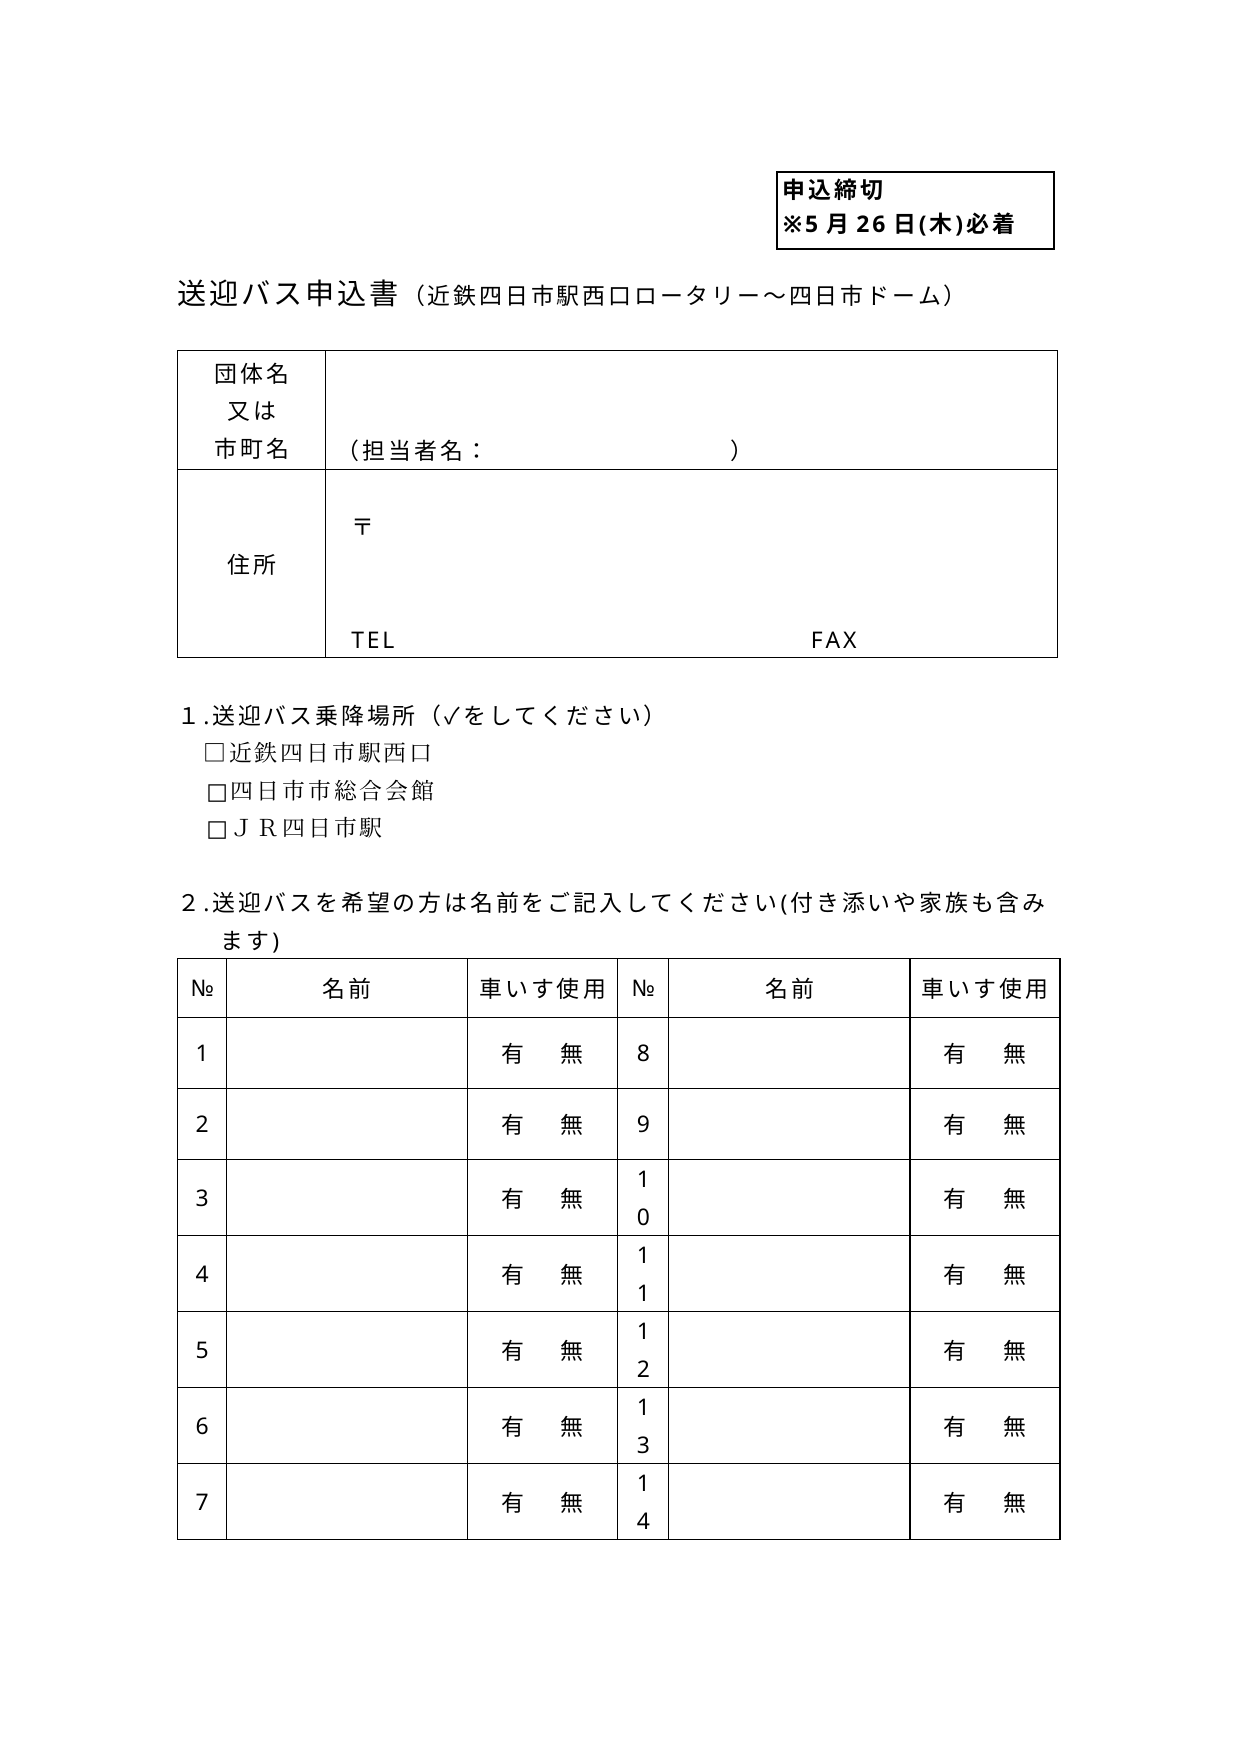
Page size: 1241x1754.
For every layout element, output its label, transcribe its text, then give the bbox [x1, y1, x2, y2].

table_cell 6 [178, 1388, 226, 1463]
table_cell 有 無 [911, 1018, 1059, 1088]
table_cell 13 [618, 1388, 668, 1463]
table_cell [227, 1160, 467, 1235]
table_header 車いす使用 [468, 959, 617, 1017]
table_header № [618, 959, 668, 1017]
table_cell 12 [618, 1312, 668, 1387]
text □四日市市総合会館 [177, 771, 1063, 808]
table_cell 3 [178, 1160, 226, 1235]
table_cell 有 無 [468, 1312, 617, 1387]
table_cell 有 無 [468, 1160, 617, 1235]
table_cell 有 無 [468, 1018, 617, 1088]
table_cell 住所 [178, 470, 325, 657]
table_cell 4 [178, 1236, 226, 1311]
table_cell 7 [178, 1464, 226, 1539]
table_cell [227, 1018, 467, 1088]
table_header 名前 [669, 959, 909, 1017]
table_cell 有 無 [468, 1464, 617, 1539]
table_header № [178, 959, 226, 1017]
table_cell 10 [618, 1160, 668, 1235]
text 送迎バス申込書（近鉄四日市駅西口ロータリー～四日市ドーム） [177, 254, 1063, 329]
table_cell 有 無 [468, 1388, 617, 1463]
table_cell 8 [618, 1018, 668, 1088]
table_cell 有 無 [911, 1236, 1059, 1311]
table_cell 〒 TEL FAX [326, 470, 1057, 657]
table_cell [669, 1236, 909, 1311]
text □ＪＲ四日市駅 [177, 808, 1063, 846]
table_cell [669, 1388, 909, 1463]
table_cell 5 [178, 1312, 226, 1387]
table_cell [669, 1018, 909, 1088]
table_cell [669, 1312, 909, 1387]
table_header 団体名 又は 市町名 [178, 351, 325, 468]
table_cell [227, 1236, 467, 1311]
table_cell 有 無 [911, 1312, 1059, 1387]
table_cell 有 無 [911, 1464, 1059, 1539]
table_cell 有 無 [911, 1160, 1059, 1235]
table_header 車いす使用 [911, 959, 1059, 1017]
table_cell 2 [178, 1089, 226, 1159]
table_cell [669, 1464, 909, 1539]
table_cell 1 [178, 1018, 226, 1088]
table_cell 有 無 [468, 1089, 617, 1159]
table_cell [669, 1160, 909, 1235]
text □近鉄四日市駅西口 [177, 733, 1063, 771]
table_cell [227, 1089, 467, 1159]
table_cell 有 無 [911, 1089, 1059, 1159]
table_cell [227, 1464, 467, 1539]
table_cell 有 無 [911, 1388, 1059, 1463]
table_cell 有 無 [468, 1236, 617, 1311]
table_cell 9 [618, 1089, 668, 1159]
table_cell [227, 1312, 467, 1387]
table_header 名前 [227, 959, 467, 1017]
table_cell [669, 1089, 909, 1159]
text ２.送迎バスを希望の方は名前をご記入してください(付き添いや家族も含みます) [177, 883, 1063, 958]
text １.送迎バス乗降場所（✓をしてください） [177, 696, 1063, 733]
table_header （担当者名： ） [326, 351, 1057, 468]
table_cell 14 [618, 1464, 668, 1539]
table_cell [227, 1388, 467, 1463]
table_cell 11 [618, 1236, 668, 1311]
